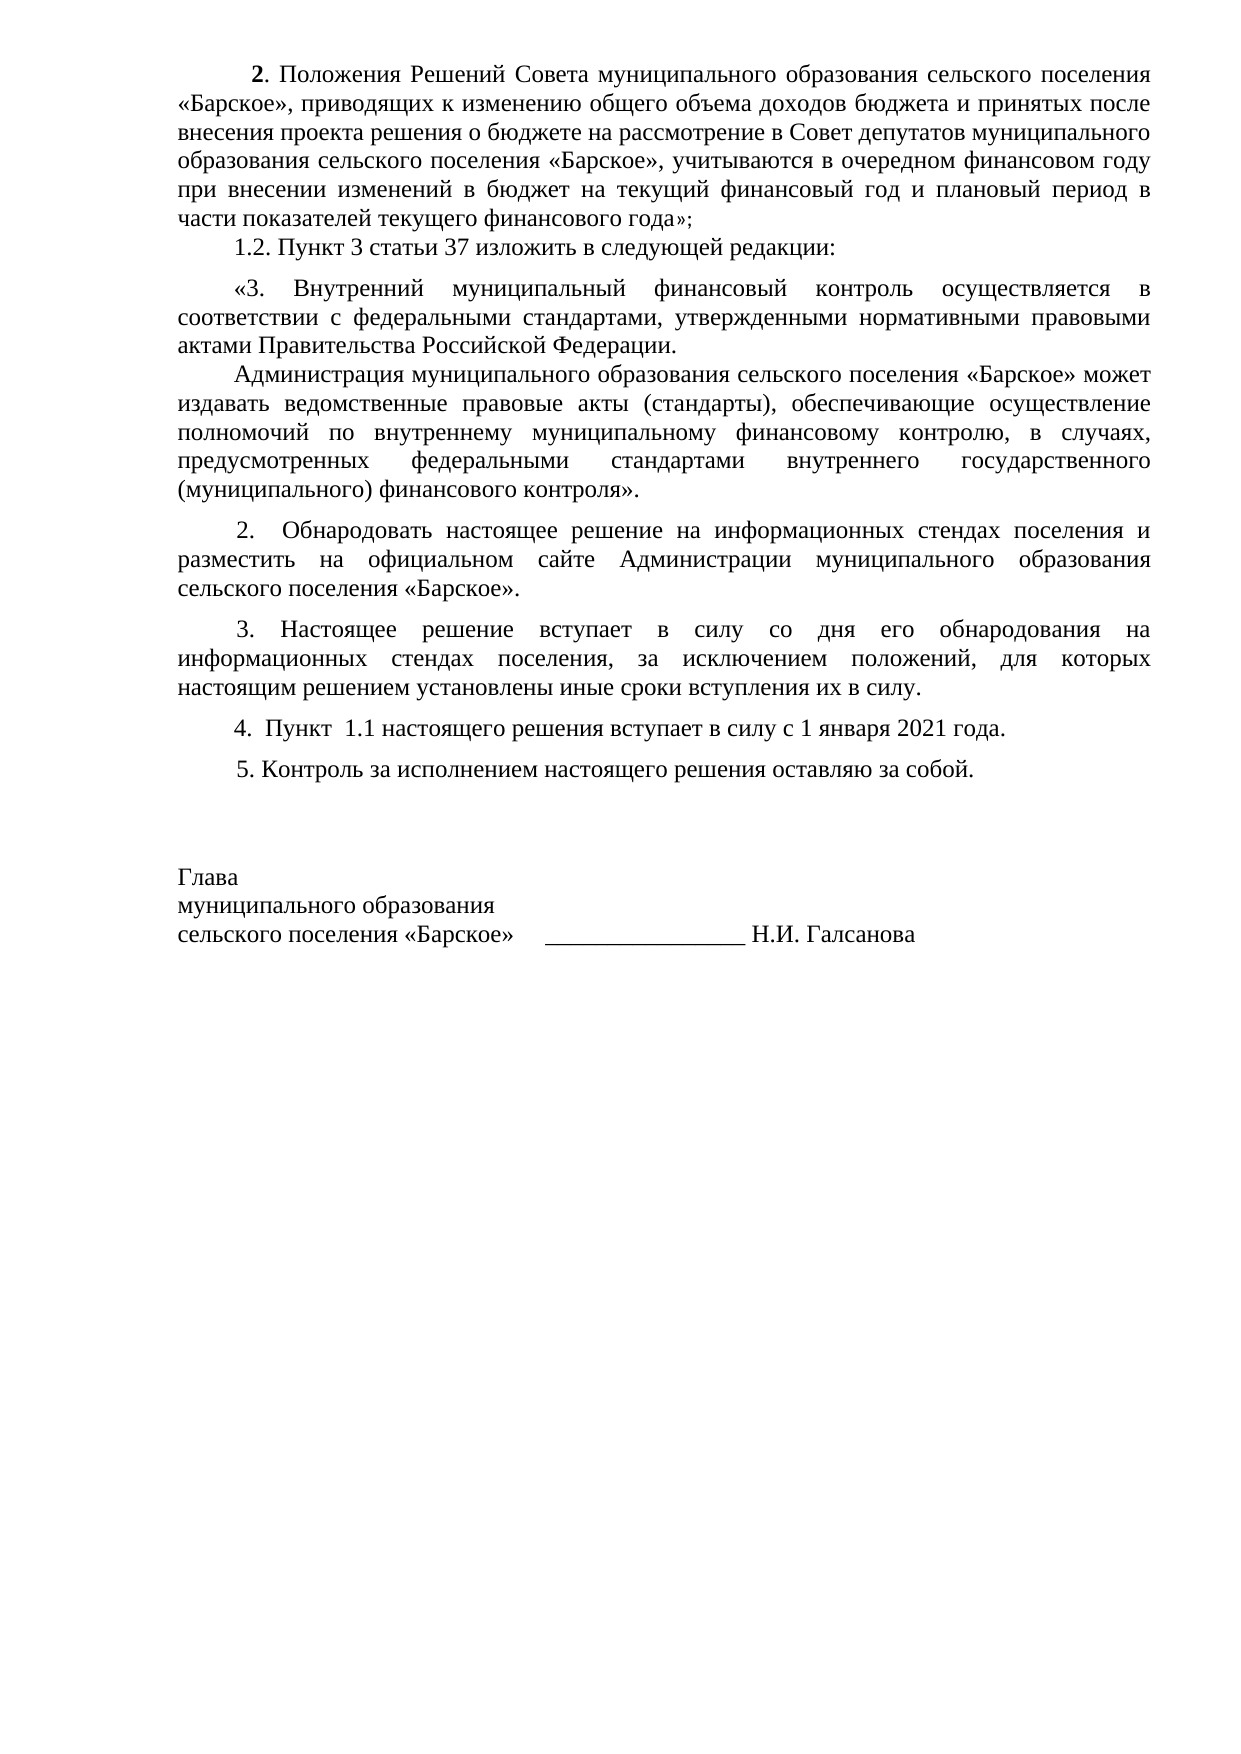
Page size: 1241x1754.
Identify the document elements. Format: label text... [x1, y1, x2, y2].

text 2. Обнародовать настоящее решение на информационных стендах поселения и разместить на официальном сайте Администрации муниципального образования сельского поселения «Барское». [177, 516, 1152, 602]
text Глава [177, 862, 1152, 890]
text 1.2. Пункт 3 статьи 37 изложить в следующей редакции: [177, 232, 1152, 261]
text «3. Внутренний муниципальный финансовый контроль осуществляется в соответствии с федеральными стандартами, утвержденными нормативными правовыми актами Правительства Российской Федерации. [177, 273, 1152, 359]
text Администрация муниципального образования сельского поселения «Барское» может издавать ведомственные правовые акты (стандарты), обеспечивающие осуществление полномочий по внутреннему муниципальному финансовому контролю, в случаях, предусмотренных федеральными стандартами внутреннего государственного (муниципального) финансового контроля». [177, 359, 1152, 503]
text 4. Пункт 1.1 настоящего решения вступает в силу с 1 января 2021 года. [177, 713, 1152, 742]
text 2. Положения Решений Совета муниципального образования сельского поселения «Барское», приводящих к изменению общего объема доходов бюджета и принятых после внесения проекта решения о бюджете на рассмотрение в Совет депутатов муниципального образования сельского поселения «Барское», учитываются в очередном финансовом году при внесении изменений в бюджет на текущий финансовый год и плановый период в части показателей текущего финансового года»; [177, 59, 1152, 232]
text муниципального образования [177, 890, 1152, 919]
text сельского поселения «Барское» ________________ Н.И. Галсанова [177, 919, 1152, 948]
text 5. Контроль за исполнением настоящего решения оставляю за собой. [177, 754, 1152, 783]
text 3. Настоящее решение вступает в силу со дня его обнародования на информационных стендах поселения, за исключением положений, для которых настоящим решением установлены иные сроки вступления их в силу. [177, 614, 1152, 701]
